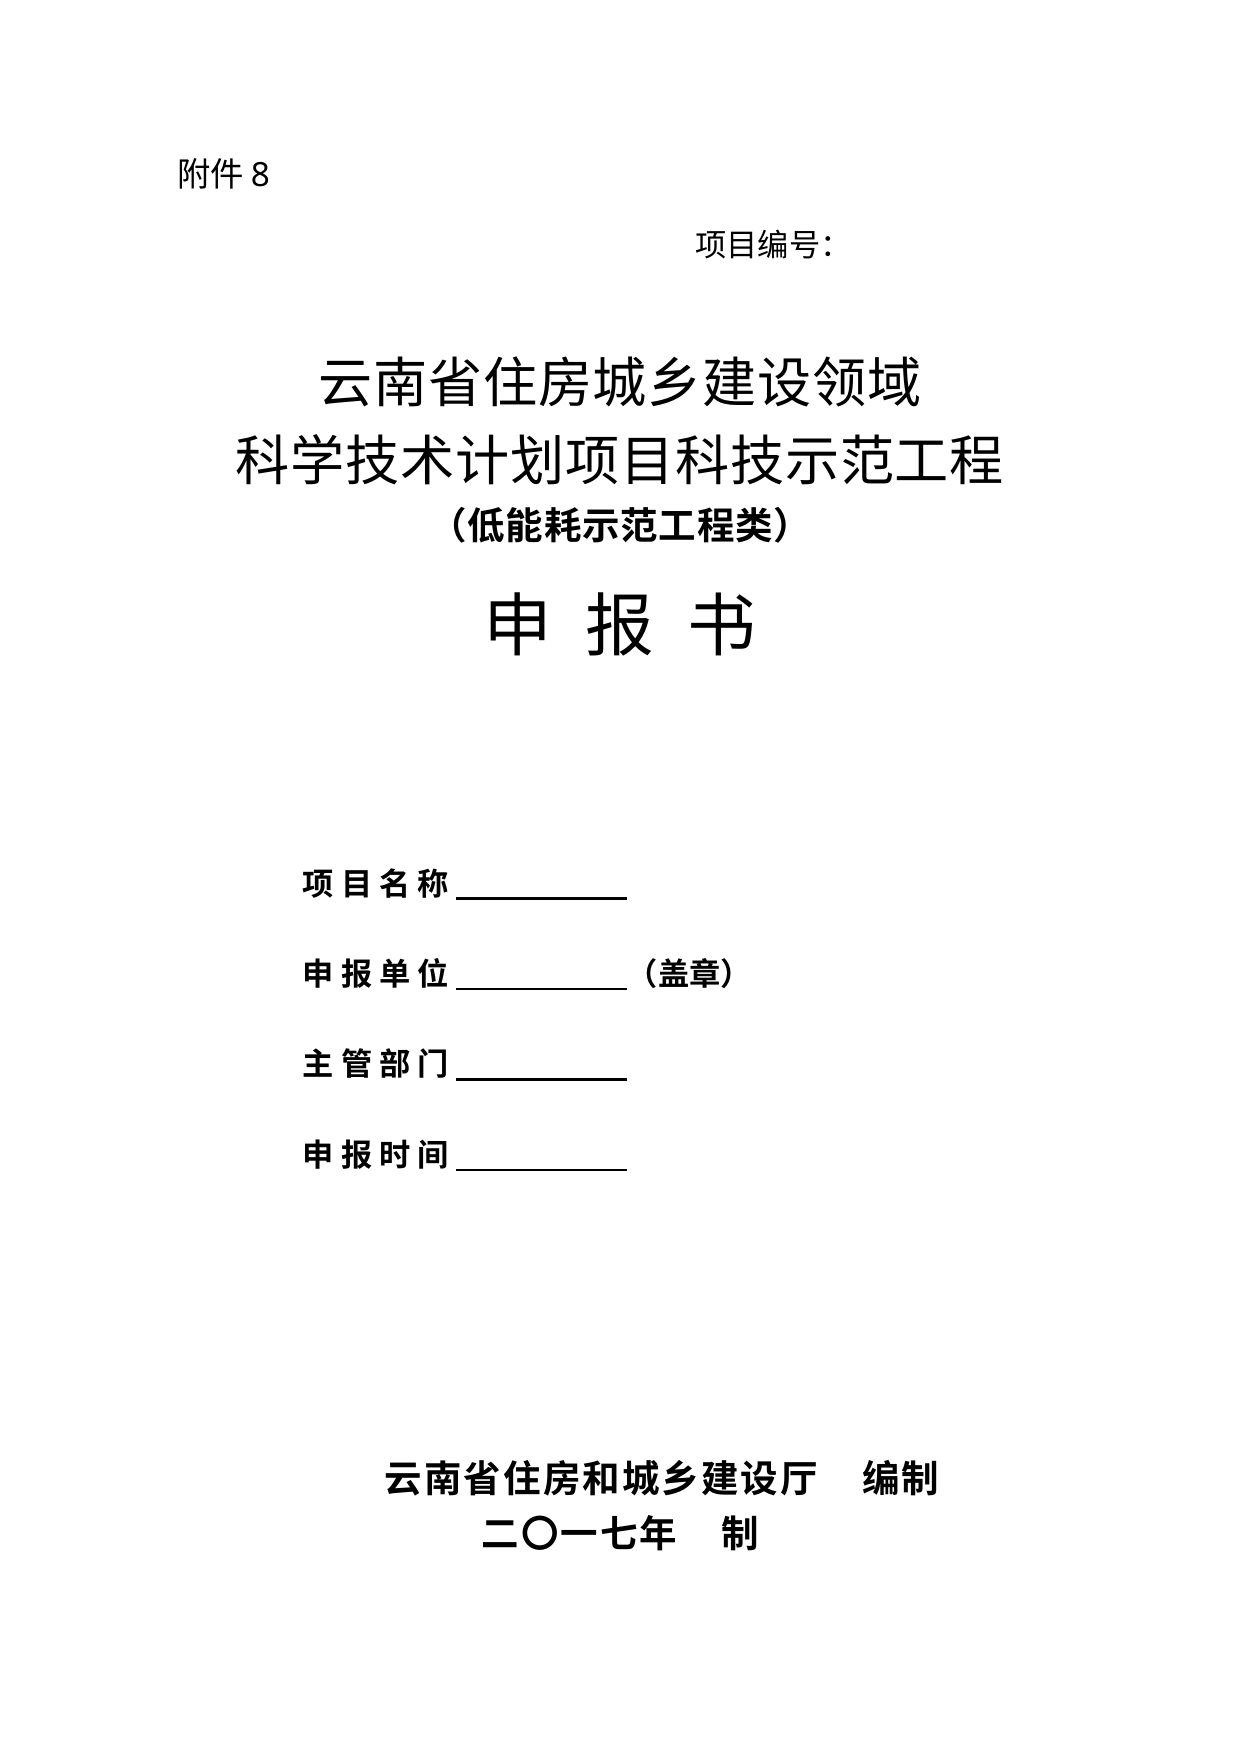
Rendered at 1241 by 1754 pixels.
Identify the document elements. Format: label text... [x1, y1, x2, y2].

text 云南省住房城乡建设领域 [177, 339, 1063, 418]
text 申 报 时 间 [177, 1130, 1063, 1175]
text （低能耗示范工程类） [177, 496, 1063, 550]
text 项 目 名 称 [177, 859, 1063, 904]
text 云南省住房和城乡建设厅 编制 [177, 1449, 1063, 1503]
text 项目编号： [177, 220, 1063, 266]
text 申 报 单 位 （盖章） [177, 949, 1063, 994]
text 科学技术计划项目科技示范工程 [177, 418, 1063, 496]
subtitle 附件8 [177, 148, 1063, 196]
text 申 报 书 [177, 550, 1063, 675]
text 主 管 部 门 [177, 1039, 1063, 1085]
text 二〇一七年 制 [177, 1503, 1063, 1558]
